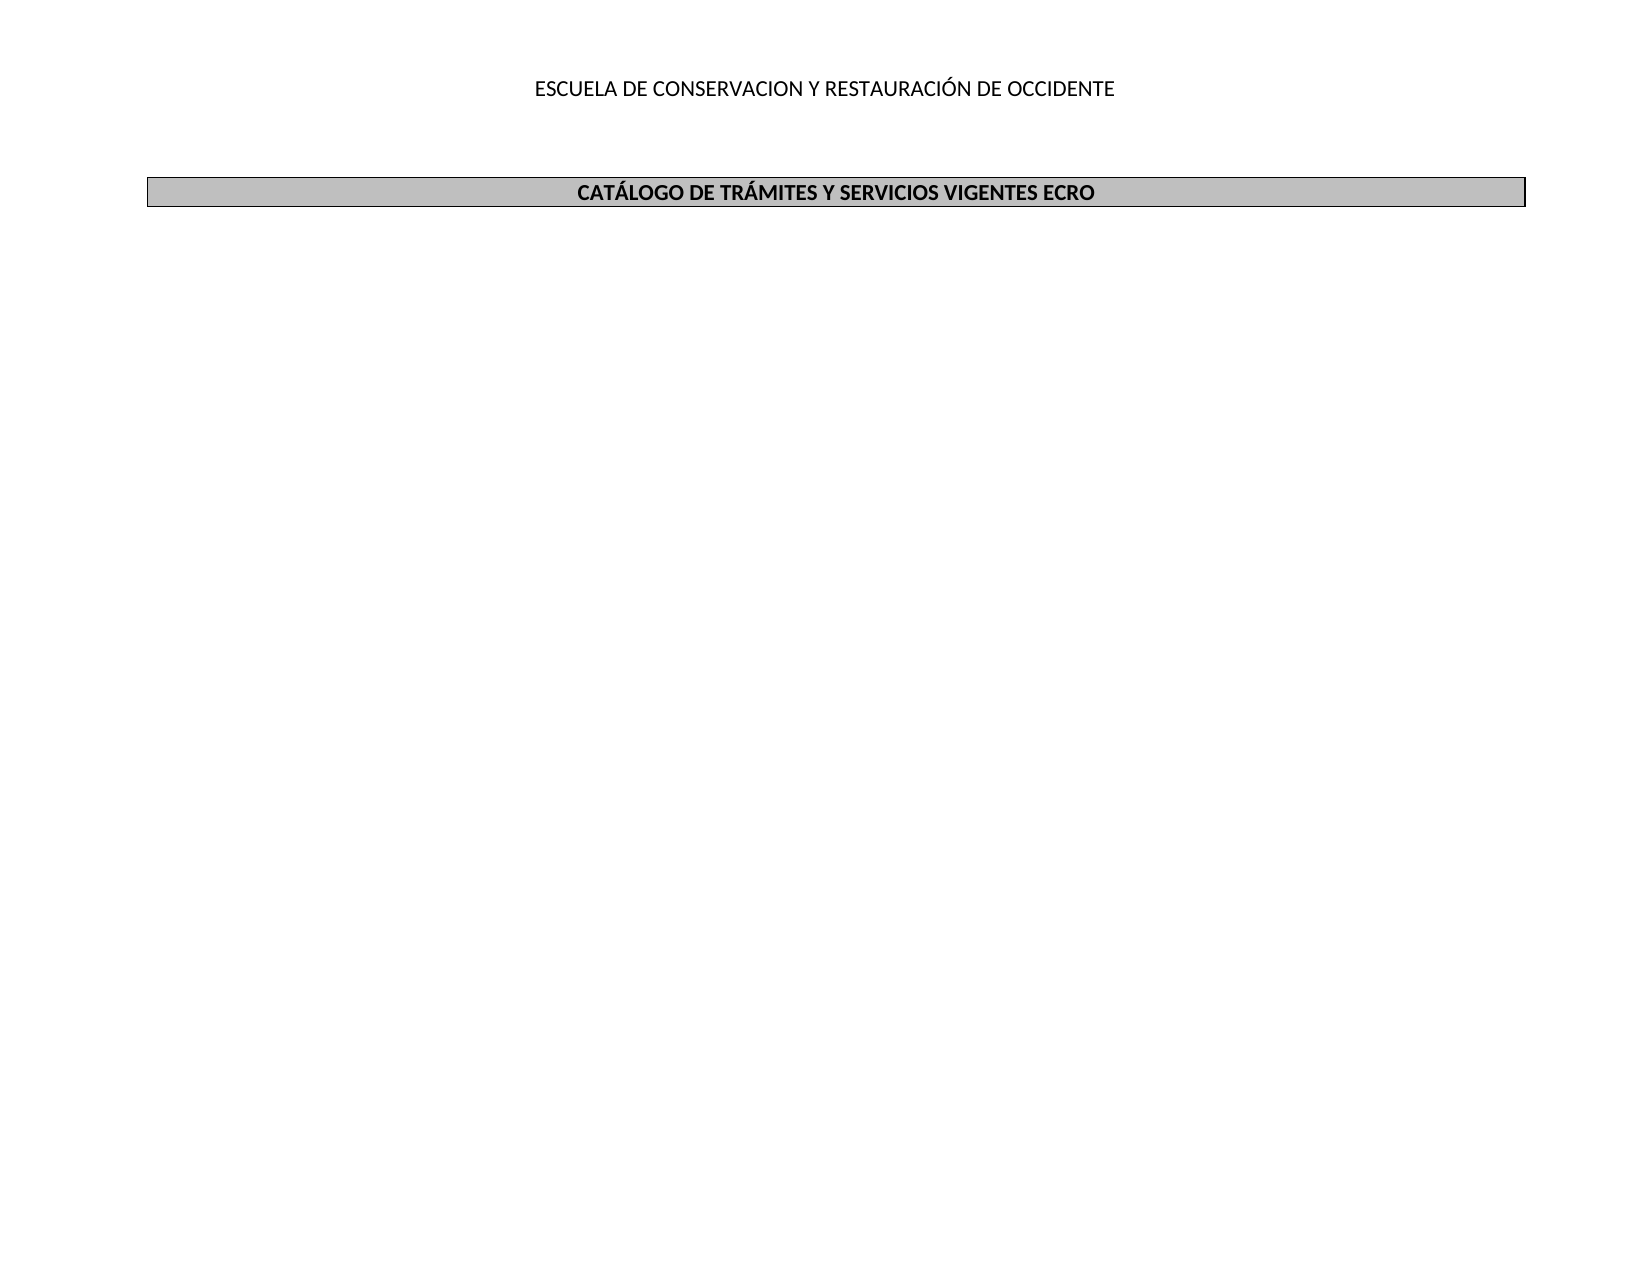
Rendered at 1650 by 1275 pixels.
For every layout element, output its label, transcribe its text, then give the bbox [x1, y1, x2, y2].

table_header CATÁLOGO DE TRÁMITES Y SERVICIOS VIGENTES ECRO [148, 178, 1524, 206]
